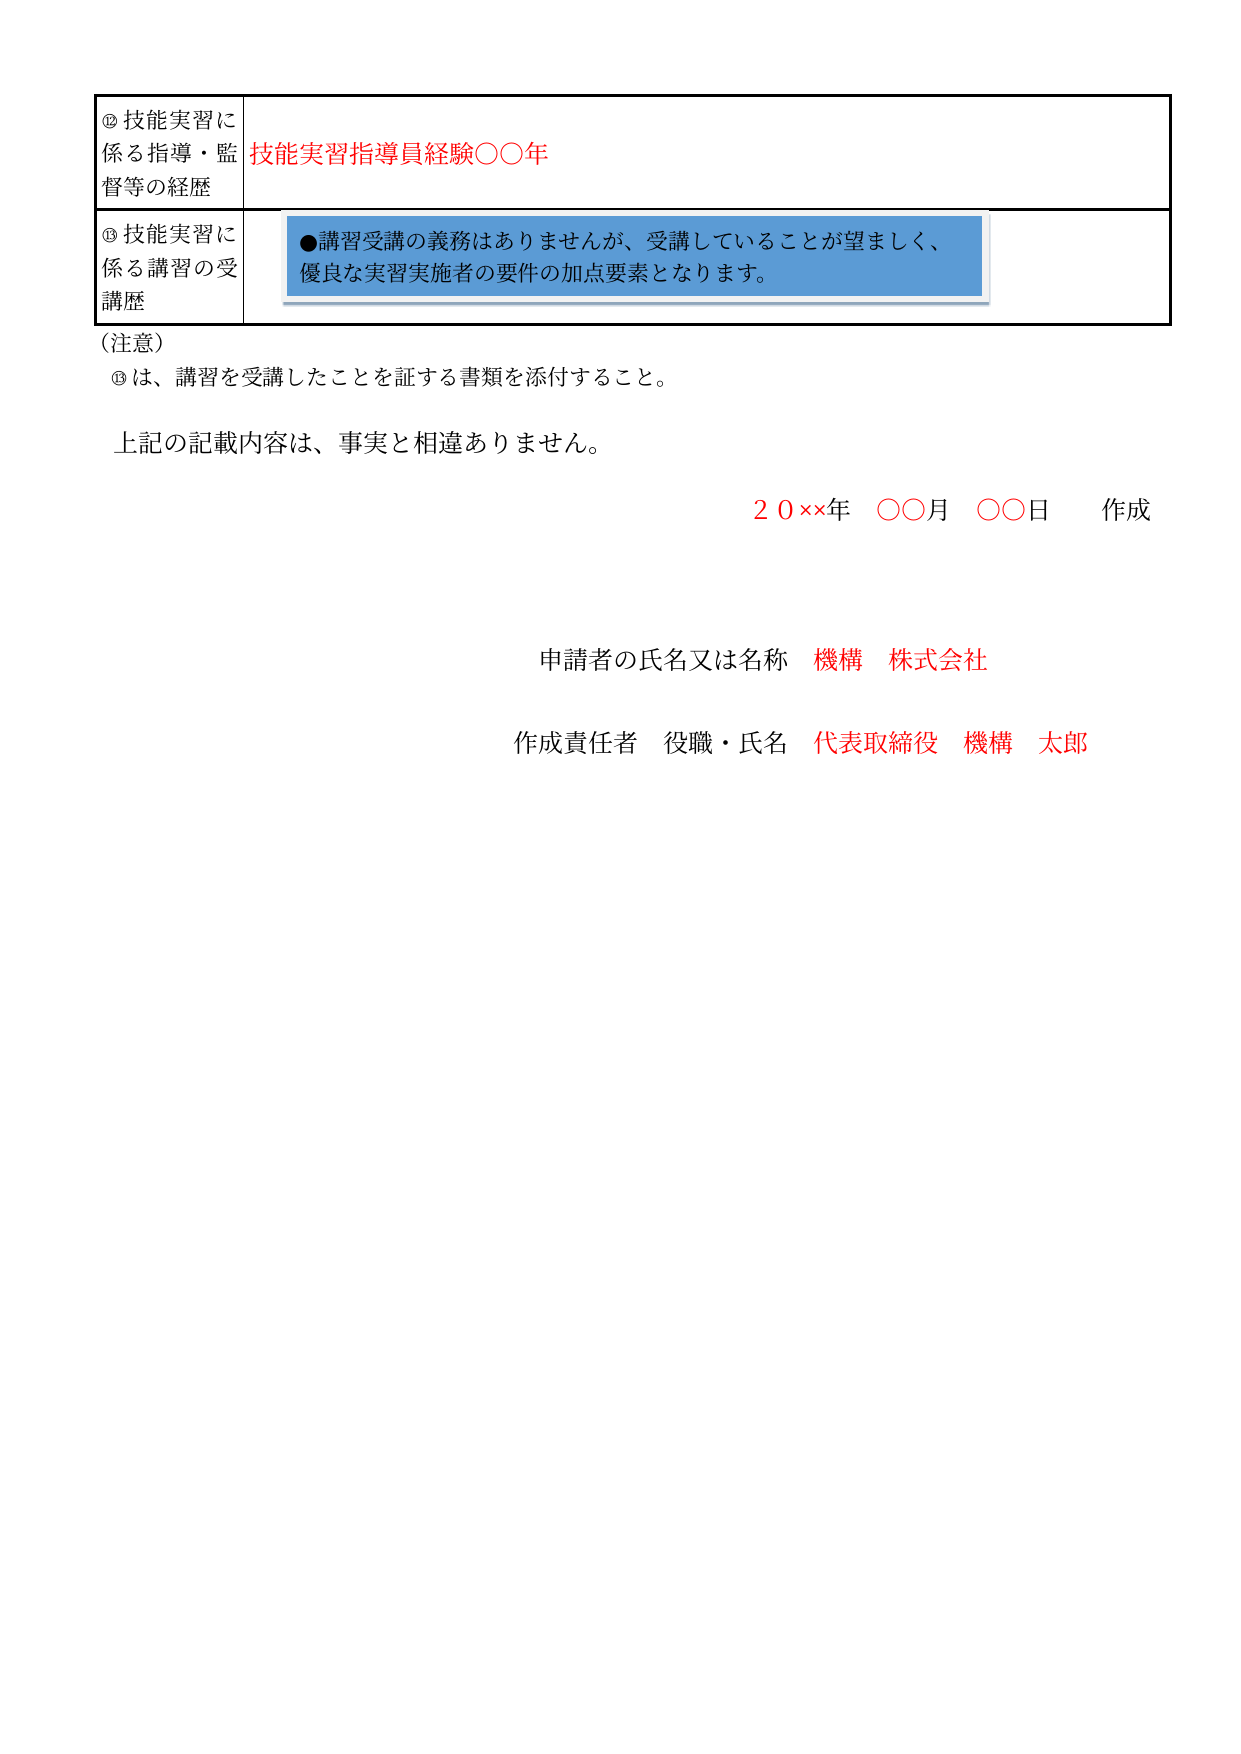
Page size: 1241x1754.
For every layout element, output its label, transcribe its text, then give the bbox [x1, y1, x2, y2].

text 申請者の氏名又は名称 機構 株式会社 [89, 626, 1152, 692]
table_cell [244, 211, 1169, 322]
text （注意） [89, 326, 1152, 359]
table_cell 技能実習指導員経験○○年 [244, 97, 1169, 208]
text 作成責任者 役職・氏名 代表取締役 機構 太郎 [89, 709, 1152, 776]
table_cell ⑬技能実習に係る講習の受講歴 [97, 211, 243, 322]
text 上記の記載内容は、事実と相違ありません。 [89, 409, 1152, 476]
text ２０××年 ○○月 ○○日 作成 [89, 476, 1152, 542]
table_cell ⑫技能実習に係る指導・監督等の経歴 [97, 97, 243, 208]
text ⑬は、講習を受講したことを証する書類を添付すること。 [89, 359, 1152, 392]
